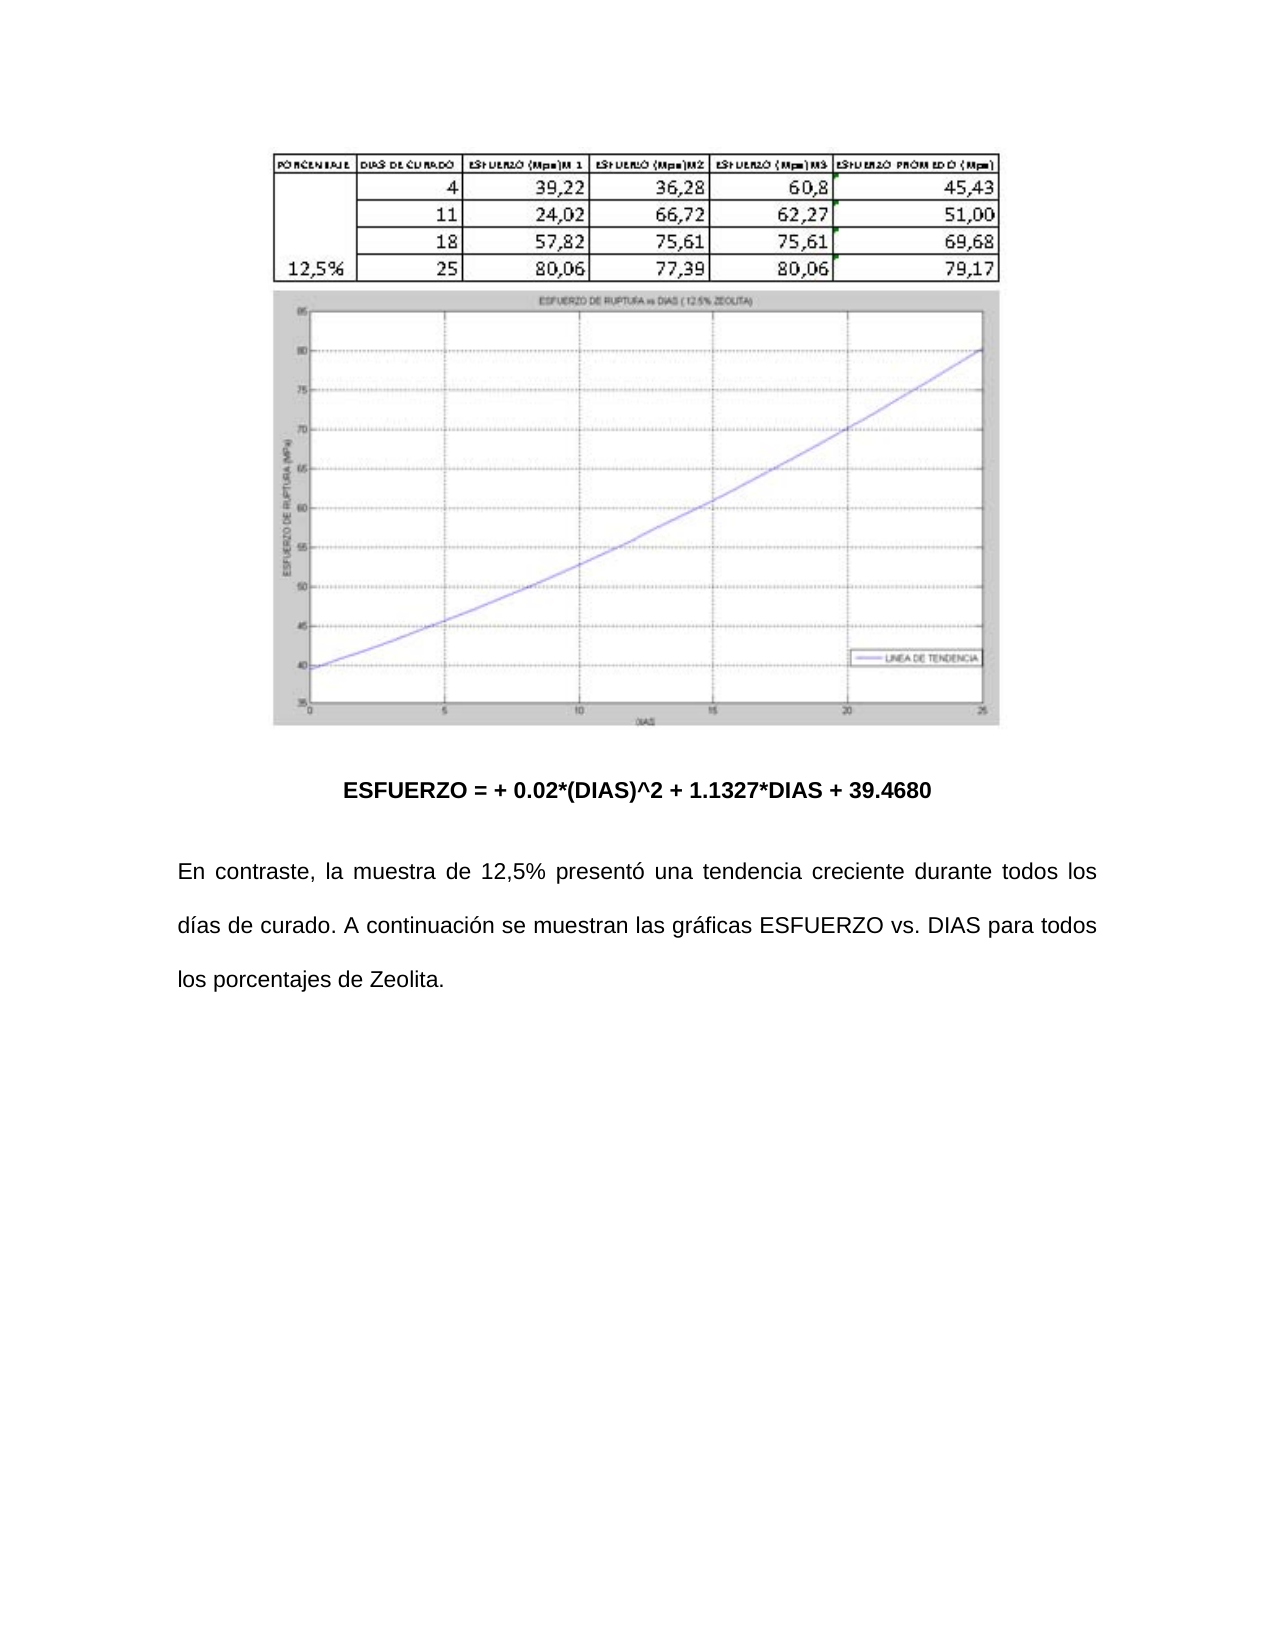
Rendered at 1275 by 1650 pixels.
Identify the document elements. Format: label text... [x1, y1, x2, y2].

text ESFUERZO = + 0.02*(DIAS)^2 + 1.1327*DIAS + 39.4680 [177, 777, 1098, 803]
text En contraste, la muestra de 12,5% presentó una tendencia creciente durante todos los días de curado. A continuación se muestran las gráficas ESFUERZO vs. DIAS para todos los porcentajes de Zeolita. [177, 830, 1098, 993]
picture [267, 147, 1008, 736]
